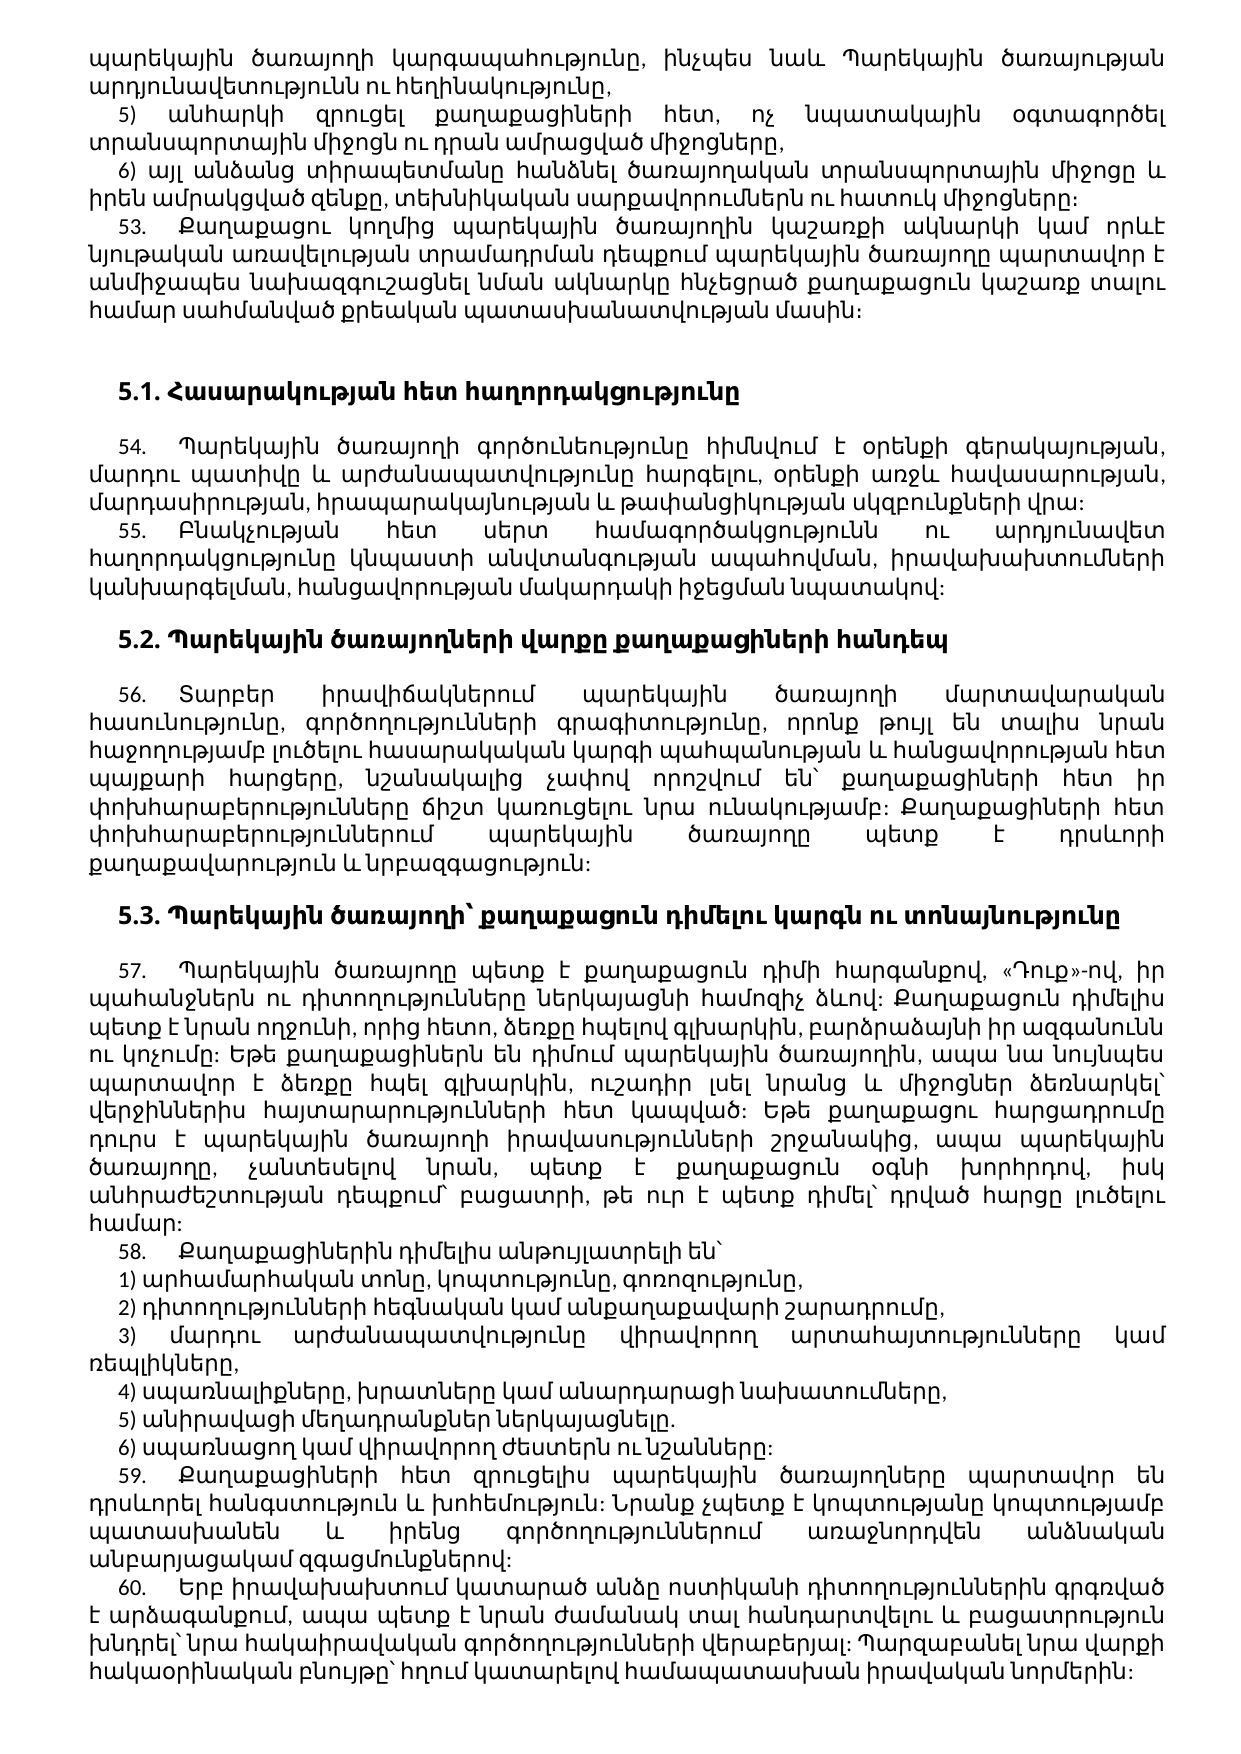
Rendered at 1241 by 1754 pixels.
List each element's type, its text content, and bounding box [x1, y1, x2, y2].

text 6) սպառնացող կամ վիրավորող ժեստերն ու նշանները: [88, 1433, 1166, 1461]
list Քաղաքացիների հետ զրուցելիս պարեկային ծառայողները պարտավոր են դրսևորել հանգստություն և խոհեմություն: Նրանք չպետք է կոպտությանը կոպտությամբ պատասխանեն և իրենց գործողություններում առաջնորդվեն անձնական անբարյացակամ զգացմունքներով: [88, 1461, 1166, 1573]
list Պարեկային ծառայողի գործունեությունը հիմնվում է օրենքի գերակայության, մարդու պատիվը և արժանապատվությունը հարգելու, օրենքի առջև հավասարության, մարդասիրության, հրապարակայնության և թափանցիկության սկզբունքների վրա: [88, 432, 1166, 517]
text 5) անհարկի զրուցել քաղաքացիների հետ, ոչ նպատակային օգտագործել տրանսպորտային միջոցն ու դրան ամրացված միջոցները, [88, 100, 1166, 156]
text 2) դիտողությունների հեգնական կամ անքաղաքավարի շարադրումը, [88, 1293, 1166, 1321]
subtitle 5.1. Հասարակության հետ հաղորդակցությունը [88, 373, 1166, 407]
text 4) սպառնալիքները, խրատները կամ անարդարացի նախատումները, [88, 1377, 1166, 1405]
list Քաղաքացու կողմից պարեկային ծառայողին կաշառքի ակնարկի կամ որևէ նյութական առավելության տրամադրման դեպքում պարեկային ծառայողը պարտավոր է անմիջապես նախազգուշացնել նման ակնարկը հնչեցրած քաղաքացուն կաշառք տալու համար սահմանված քրեական պատասխանատվության մասին։ [88, 212, 1166, 324]
list Երբ իրավախախտում կատարած անձը ոստիկանի դիտողություններին գրգռված է արձագանքում, ապա պետք է նրան ժամանակ տալ հանդարտվելու և բացատրություն խնդրել՝ նրա հակաիրավական գործողությունների վերաբերյալ: Պարզաբանել նրա վարքի հակաօրինական բնույթը՝ հղում կատարելով համապատասխան իրավական նորմերին: [88, 1573, 1166, 1685]
text 5) անիրավացի մեղադրանքներ ներկայացնելը. [88, 1405, 1166, 1433]
subtitle 5.2. Պարեկային ծառայողների վարքը քաղաքացիների հանդեպ [88, 621, 1166, 656]
text 1) արհամարհական տոնը, կոպտությունը, գոռոզությունը, [88, 1265, 1166, 1293]
text 6) այլ անձանց տիրապետմանը հանձնել ծառայողական տրանսպորտային միջոցը և իրեն ամրակցված զենքը, տեխնիկական սարքավորումներն ու հատուկ միջոցները։ [88, 156, 1166, 212]
list Բնակչության հետ սերտ համագործակցությունն ու արդյունավետ հաղորդակցությունը կնպաստի անվտանգության ապահովման, իրավախախտումների կանխարգելման, հանցավորության մակարդակի իջեցման նպատակով: [88, 517, 1166, 601]
list Քաղաքացիներին դիմելիս անթույլատրելի են՝ [88, 1237, 1166, 1265]
list Պարեկային ծառայողը պետք է քաղաքացուն դիմի հարգանքով, «Դուք»-ով, իր պահանջներն ու դիտողությունները ներկայացնի համոզիչ ձևով: Քաղաքացուն դիմելիս պետք է նրան ողջունի, որից հետո, ձեռքը հպելով գլխարկին, բարձրաձայնի իր ազգանունն ու կոչումը: Եթե քաղաքացիներն են դիմում պարեկային ծառայողին, ապա նա նույնպես պարտավոր է ձեռքը հպել գլխարկին, ուշադիր լսել նրանց և միջոցներ ձեռնարկել՝ վերջիններիս հայտարարությունների հետ կապված: Եթե քաղաքացու հարցադրումը դուրս է պարեկային ծառայողի իրավասությունների շրջանակից, ապա պարեկային ծառայողը, չանտեսելով նրան, պետք է քաղաքացուն օգնի խորհրդով, իսկ անհրաժեշտության դեպքում՝ բացատրի, թե ուր է պետք դիմել՝ դրված հարցը լուծելու համար: [88, 957, 1166, 1237]
list Տարբեր իրավիճակներում պարեկային ծառայողի մարտավարական հասունությունը, գործողությունների գրագիտությունը, որոնք թույլ են տալիս նրան հաջողությամբ լուծելու հասարակական կարգի պահպանության և հանցավորության հետ պայքարի հարցերը, նշանակալից չափով որոշվում են՝ քաղաքացիների հետ իր փոխհարաբերությունները ճիշտ կառուցելու նրա ունակությամբ: Քաղաքացիների հետ փոխհարաբերություններում պարեկային ծառայողը պետք է դրսևորի քաղաքավարություն և նրբազգացություն: [88, 681, 1166, 877]
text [88, 44, 1166, 100]
text 3) մարդու արժանապատվությունը վիրավորող արտահայտությունները կամ ռեպլիկները, [88, 1321, 1166, 1377]
subtitle 5.3. Պարեկային ծառայողի՝ քաղաքացուն դիմելու կարգն ու տոնայնությունը [88, 897, 1166, 932]
